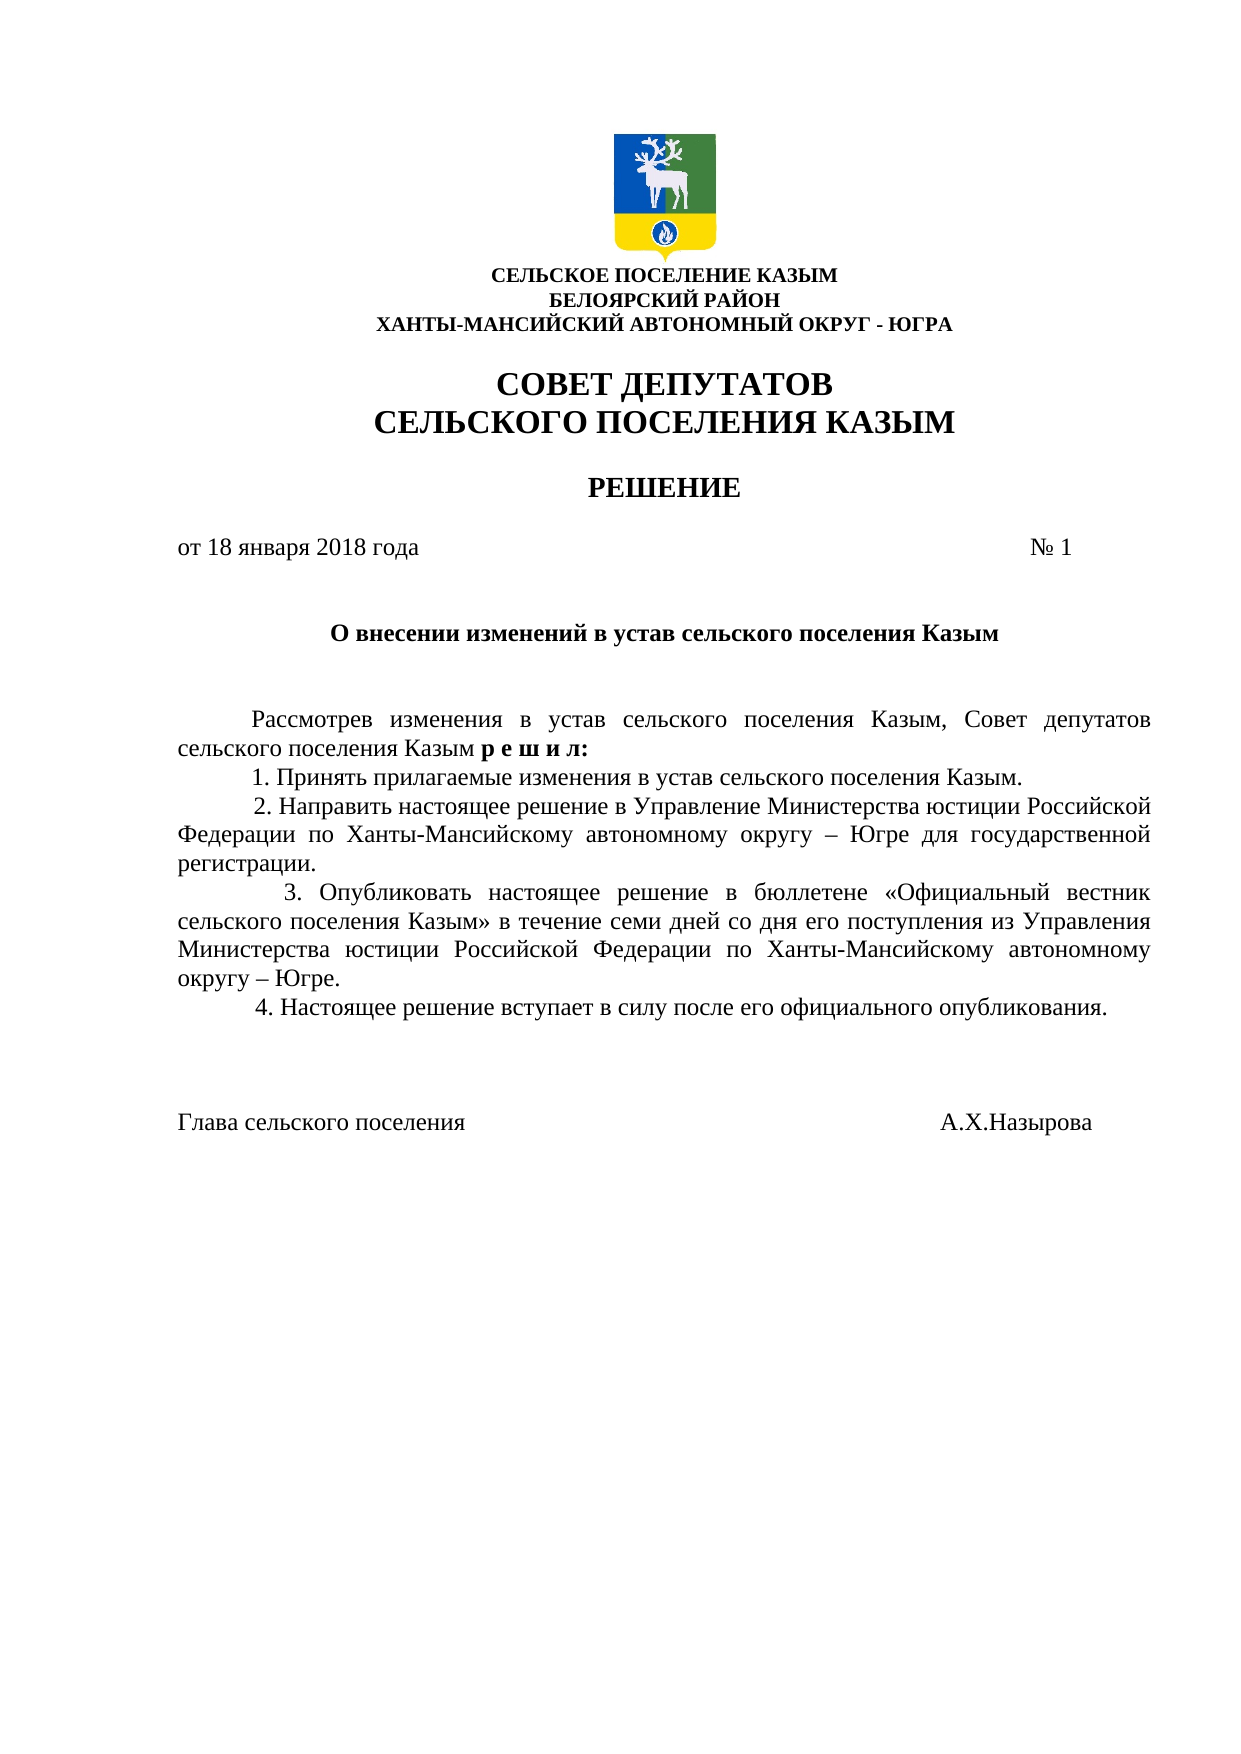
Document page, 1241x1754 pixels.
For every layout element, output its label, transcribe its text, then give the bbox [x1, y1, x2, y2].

text ХАНТЫ-МАНСИЙСКИЙ АВТОНОМНЫЙ ОКРУГ - ЮГРА [177, 312, 1152, 336]
subtitle РЕШЕНИЕ [177, 470, 1152, 503]
picture [611, 118, 718, 264]
text О внесении изменений в устав сельского поселения Казым [177, 618, 1152, 647]
text 1. Принять прилагаемые изменения в устав сельского поселения Казым. [177, 762, 1152, 791]
text Рассмотрев изменения в устав сельского поселения Казым, Совет депутатов сельского поселения Казым р е ш и л: [177, 704, 1152, 762]
text 2. Направить настоящее решение в Управление Министерства юстиции Российской Федерации по Ханты-Мансийскому автономному округу – Югре для государственной регистрации. [177, 791, 1152, 877]
text Глава сельского поселения А.Х.Назырова [177, 1107, 1152, 1136]
text 4. Настоящее решение вступает в силу после его официального опубликования. [177, 992, 1152, 1021]
subtitle СОВЕТ ДЕПУТАТОВ [177, 364, 1152, 403]
subtitle БЕЛОЯРСКИЙ РАЙОН [177, 287, 1152, 312]
text 3. Опубликовать настоящее решение в бюллетене «Официальный вестник сельского поселения Казым» в течение семи дней со дня его поступления из Управления Министерства юстиции Российской Федерации по Ханты-Мансийскому автономному округу – Югре. [177, 877, 1152, 992]
text от 18 января 2018 года № 1 [177, 532, 1152, 561]
text СЕЛЬСКОГО ПОСЕЛЕНИЯ КАЗЫМ [177, 403, 1152, 441]
subtitle СЕЛЬСКОЕ ПОСЕЛЕНИЕ КАЗЫМ [177, 263, 1152, 287]
